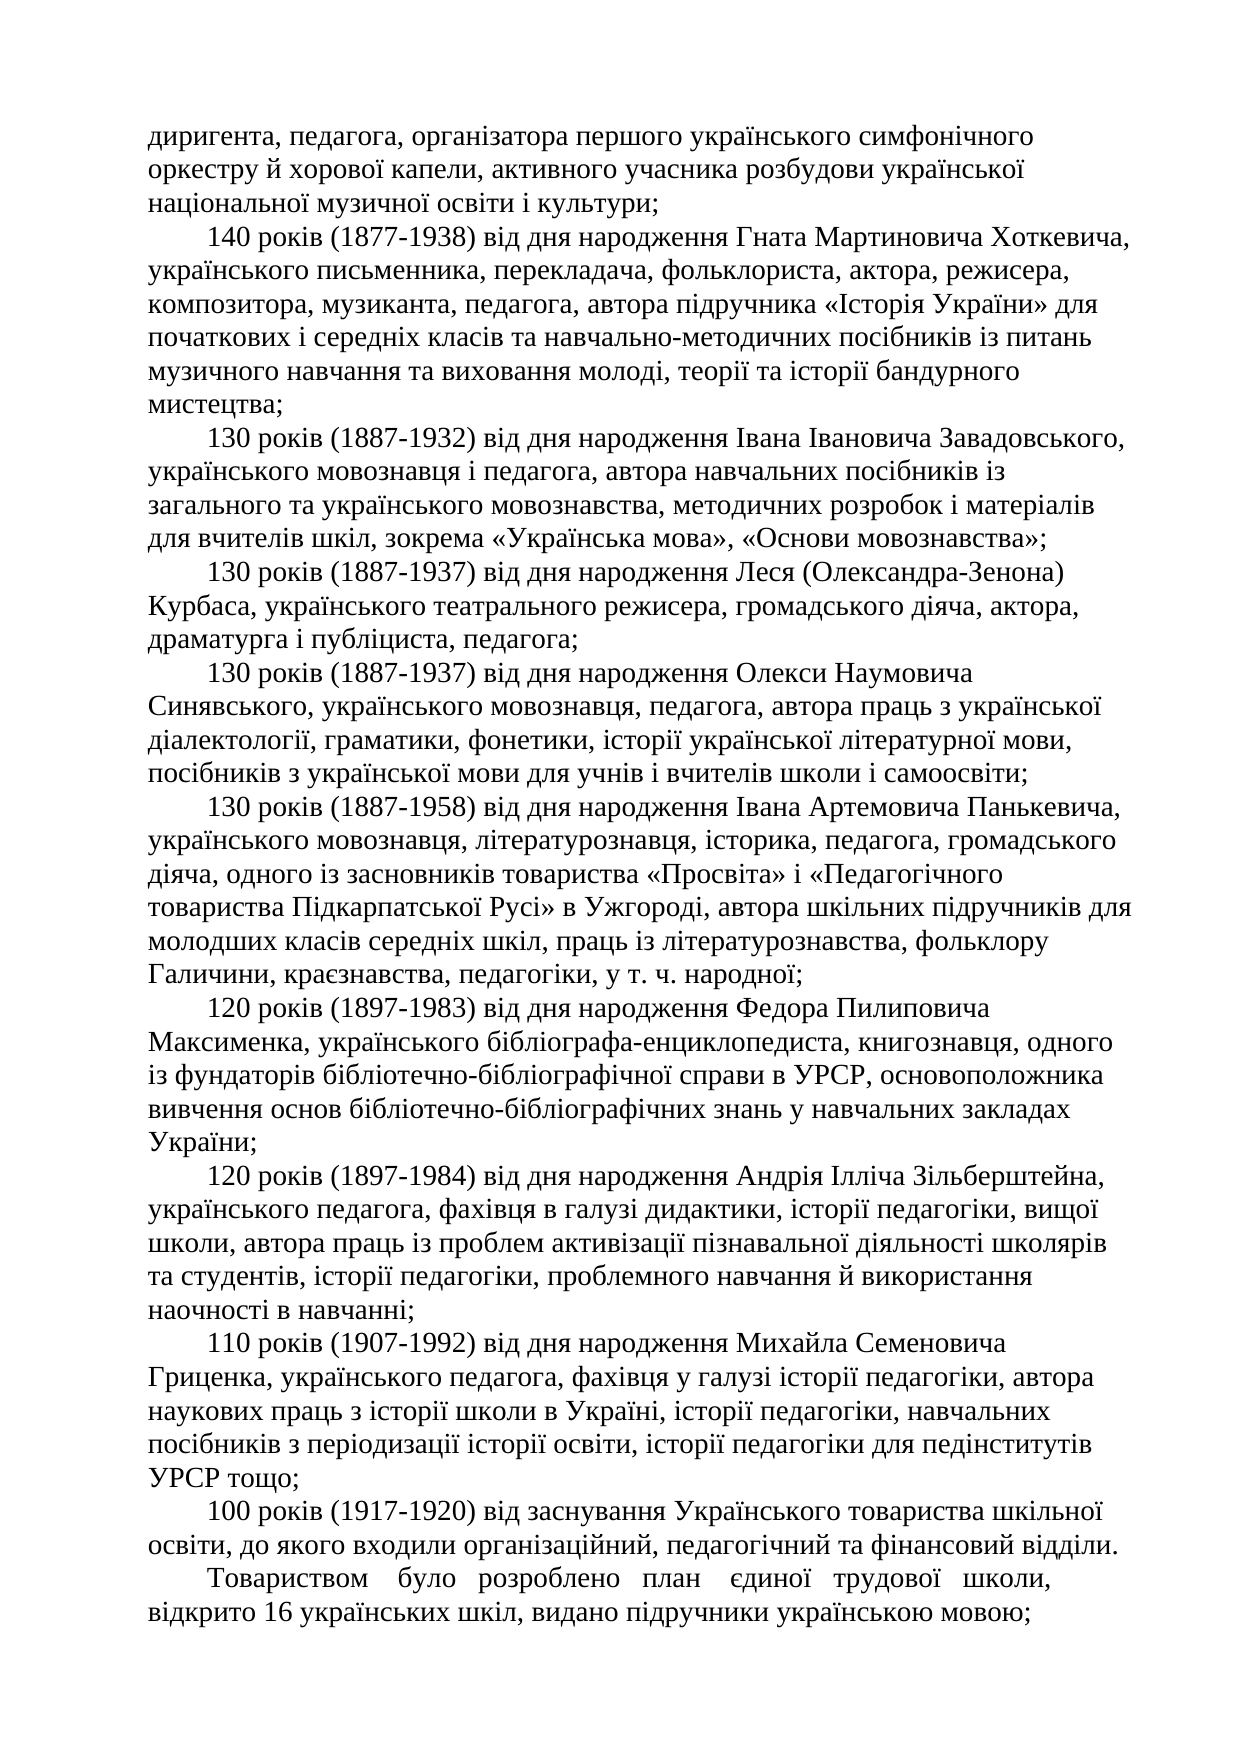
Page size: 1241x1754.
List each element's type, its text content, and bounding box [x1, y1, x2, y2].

text 130 років (1887-1958) від дня народження Івана Артемовича Панькевича, українського мовознавця, літературознавця, історика, педагога, громадського діяча, одного із засновників товариства «Просвіта» і «Педагогічного товариства Підкарпатської Русі» в Ужгороді, автора шкільних підручників для молодших класів середніх шкіл, праць із літературознавства, фольклору Галичини, краєзнавства, педагогіки, у т. ч. народної; [148, 789, 1137, 990]
text 100 років (1917-1920) від заснування Українського товариства шкільної освіти, до якого входили організаційний, педагогічний та фінансовий відділи. [148, 1493, 1137, 1560]
text 140 років (1877-1938) від дня народження Гната Мартиновича Хоткевича, українського письменника, перекладача, фольклориста, актора, режисера, композитора, музиканта, педагога, автора підручника «Історія України» для початкових і середніх класів та навчально-методичних посібників із питань музичного навчання та виховання молоді, теорії та історії бандурного мистецтва; [148, 219, 1137, 420]
text 130 років (1887-1937) від дня народження Леся (Олександра-Зенона) Курбаса, українського театрального режисера, громадського діяча, актора, драматурга і публіциста, педагога; [148, 554, 1137, 655]
text 120 років (1897-1983) від дня народження Федора Пилиповича Максименка, українського бібліографа-енциклопедиста, книгознавця, одного із фундаторів бібліотечно-бібліографічної справи в УРСР, основоположника вивчення основ бібліотечно-бібліографічних знань у навчальних закладах України; [148, 990, 1137, 1158]
text 110 років (1907-1992) від дня народження Михайла Семеновича Гриценка, українського педагога, фахівця у галузі історії педагогіки, автора наукових праць з історії школи в Україні, історії педагогіки, навчальних посібників з періодизації історії освіти, історії педагогіки для педінститутів УРСР тощо; [148, 1326, 1137, 1493]
text Товариством було розроблено план єдиної трудової школи, відкрито 16 українських шкіл, видано підручники українською мовою; [148, 1560, 1137, 1627]
text 120 років (1897-1984) від дня народження Андрія Ілліча Зільберштейна, українського педагога, фахівця в галузі дидактики, історії педагогіки, вищої школи, автора праць із проблем активізації пізнавальної діяльності школярів та студентів, історії педагогіки, проблемного навчання й використання наочності в навчанні; [148, 1158, 1137, 1326]
text 130 років (1887-1932) від дня народження Івана Івановича Завадовського, українського мовознавця і педагога, автора навчальних посібників із загального та українського мовознавства, методичних розробок і матеріалів для вчителів шкіл, зокрема «Українська мова», «Основи мовознавства»; [148, 420, 1137, 554]
text 130 років (1887-1937) від дня народження Олекси Наумовича Синявського, українського мовознавця, педагога, автора праць з української діалектології, граматики, фонетики, історії української літературної мови, посібників з української мови для учнів і вчителів школи і самоосвіти; [148, 655, 1137, 789]
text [148, 118, 1137, 219]
